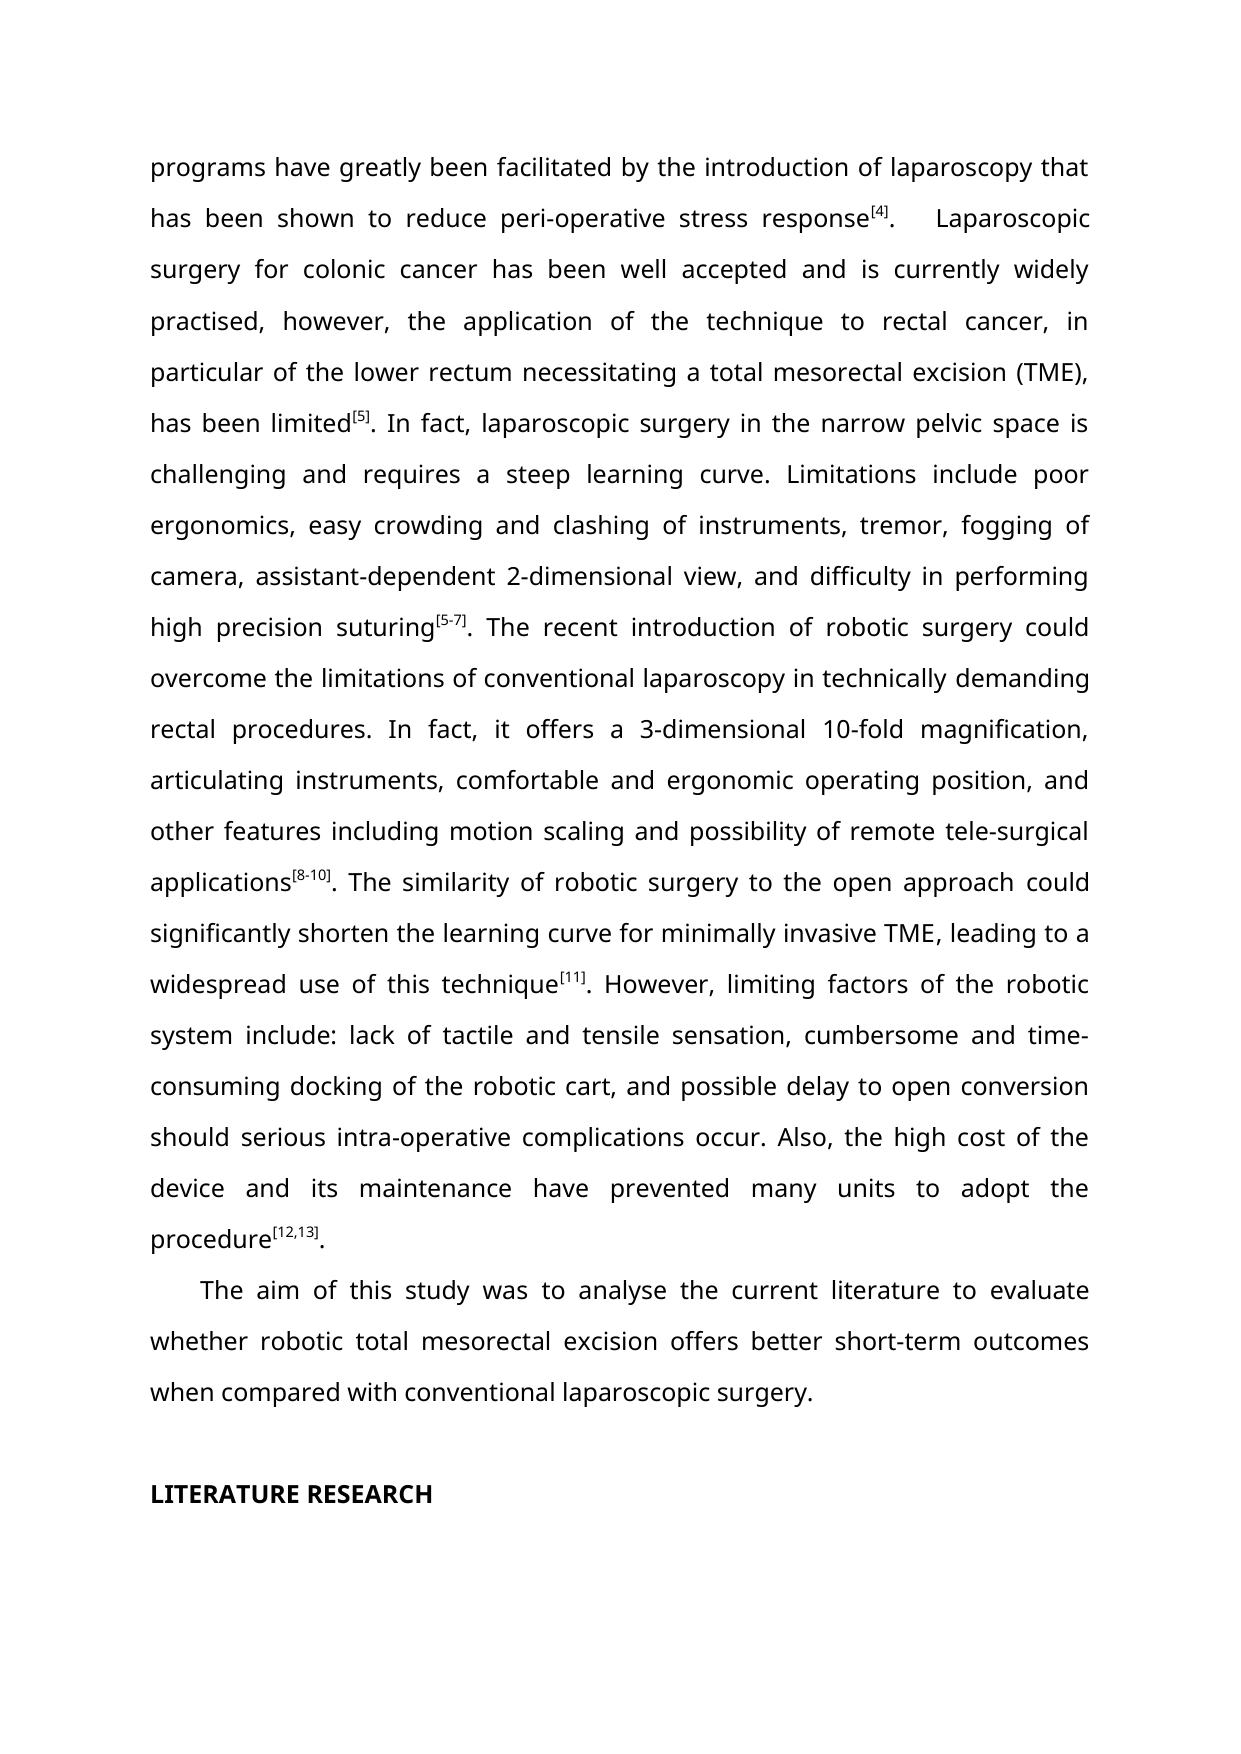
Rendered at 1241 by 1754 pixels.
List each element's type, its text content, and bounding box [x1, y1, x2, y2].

text LITERATURE RESEARCH [150, 1477, 1090, 1511]
text The aim of this study was to analyse the current literature to evaluate whether robotic total mesorectal excision offers better short-term outcomes when compared with conventional laparoscopic surgery. [150, 1273, 1090, 1409]
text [150, 150, 1090, 1256]
